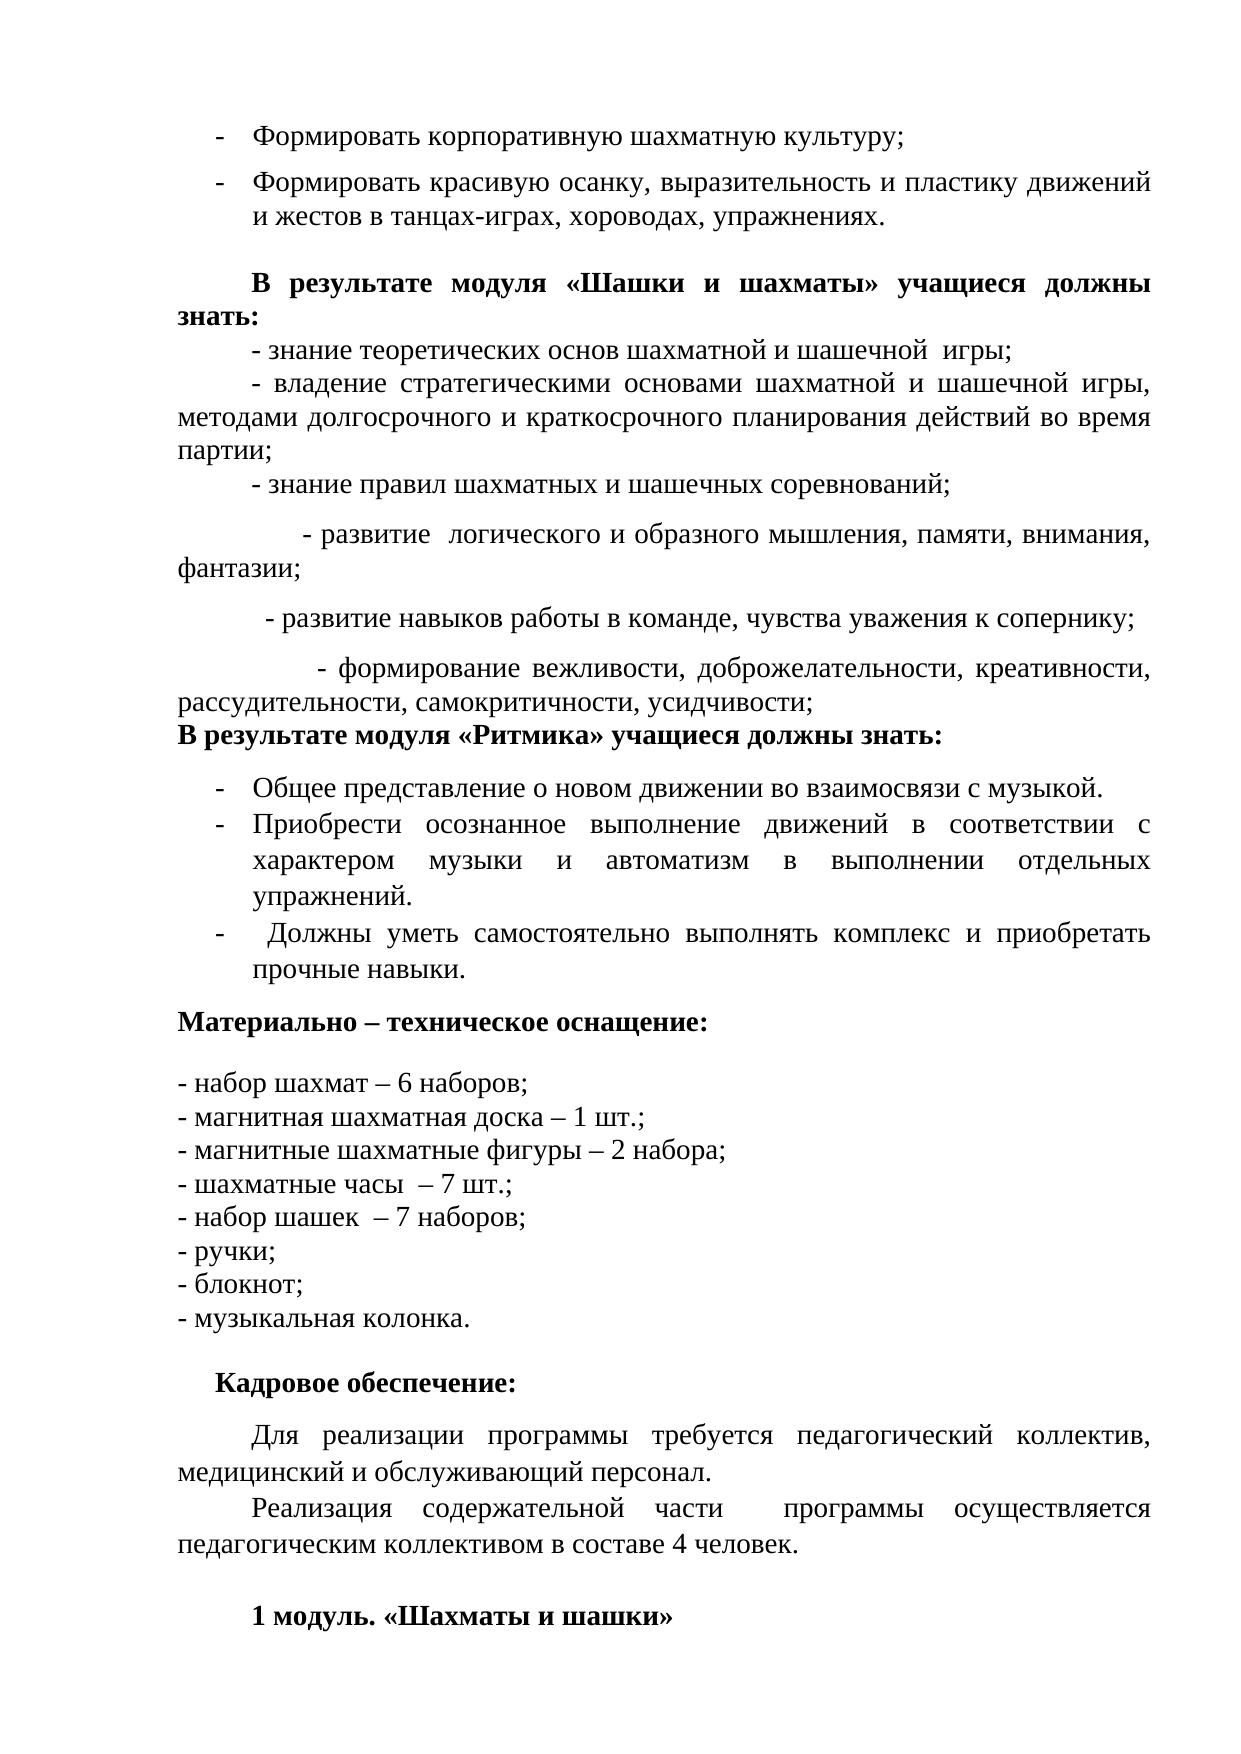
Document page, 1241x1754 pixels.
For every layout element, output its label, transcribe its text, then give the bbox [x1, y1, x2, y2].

text - развитие логического и образного мышления, памяти, внимания, фантазии; [177, 516, 1152, 583]
list Формировать корпоративную шахматную культуру; [215, 118, 1152, 152]
text - ручки; [177, 1233, 1152, 1266]
text - знание теоретических основ шахматной и шашечной игры; [177, 332, 1152, 365]
text - музыкальная колонка. [177, 1300, 1152, 1333]
list Приобрести осознанное выполнение движений в соответствии с характером музыки и автоматизм в выполнении отдельных упражнений. [215, 806, 1152, 912]
text - знание правил шахматных и шашечных соревнований; [177, 466, 1152, 499]
text Реализация содержательной части программы осуществляется педагогическим коллективом в составе 4 человек. [177, 1490, 1152, 1559]
text - набор шашек – 7 наборов; [177, 1199, 1152, 1233]
text Кадровое обеспечение: [215, 1365, 1152, 1398]
text 1 модуль. «Шахматы и шашки» [177, 1598, 1152, 1632]
text - шахматные часы – 7 шт.; [177, 1166, 1152, 1199]
list Должны уметь самостоятельно выполнять комплекс и приобретать прочные навыки. [215, 915, 1152, 984]
text - формирование вежливости, доброжелательности, креативности, рассудительности, самокритичности, усидчивости; [177, 650, 1152, 717]
list Формировать красивую осанку, выразительность и пластику движений и жестов в танцах-играх, хороводах, упражнениях. [215, 164, 1152, 231]
list Общее представление о новом движении во взаимосвязи с музыкой. [215, 770, 1152, 804]
text В результате модуля «Шашки и шахматы» учащиеся должны знать: [177, 265, 1152, 332]
text - владение стратегическими основами шахматной и шашечной игры, методами долгосрочного и краткосрочного планирования действий во время партии; [177, 365, 1152, 466]
text - набор шахмат – 6 наборов; [177, 1065, 1152, 1099]
text - магнитная шахматная доска – 1 шт.; [177, 1099, 1152, 1132]
text Для реализации программы требуется педагогический коллектив, медицинский и обслуживающий персонал. [177, 1417, 1152, 1487]
text - развитие навыков работы в команде, чувства уважения к сопернику; [177, 600, 1152, 633]
text Материально – техническое оснащение: [177, 1004, 1152, 1037]
text В результате модуля «Ритмика» учащиеся должны знать: [177, 717, 1152, 751]
text - блокнот; [177, 1266, 1152, 1300]
text - магнитные шахматные фигуры – 2 набора; [177, 1132, 1152, 1166]
